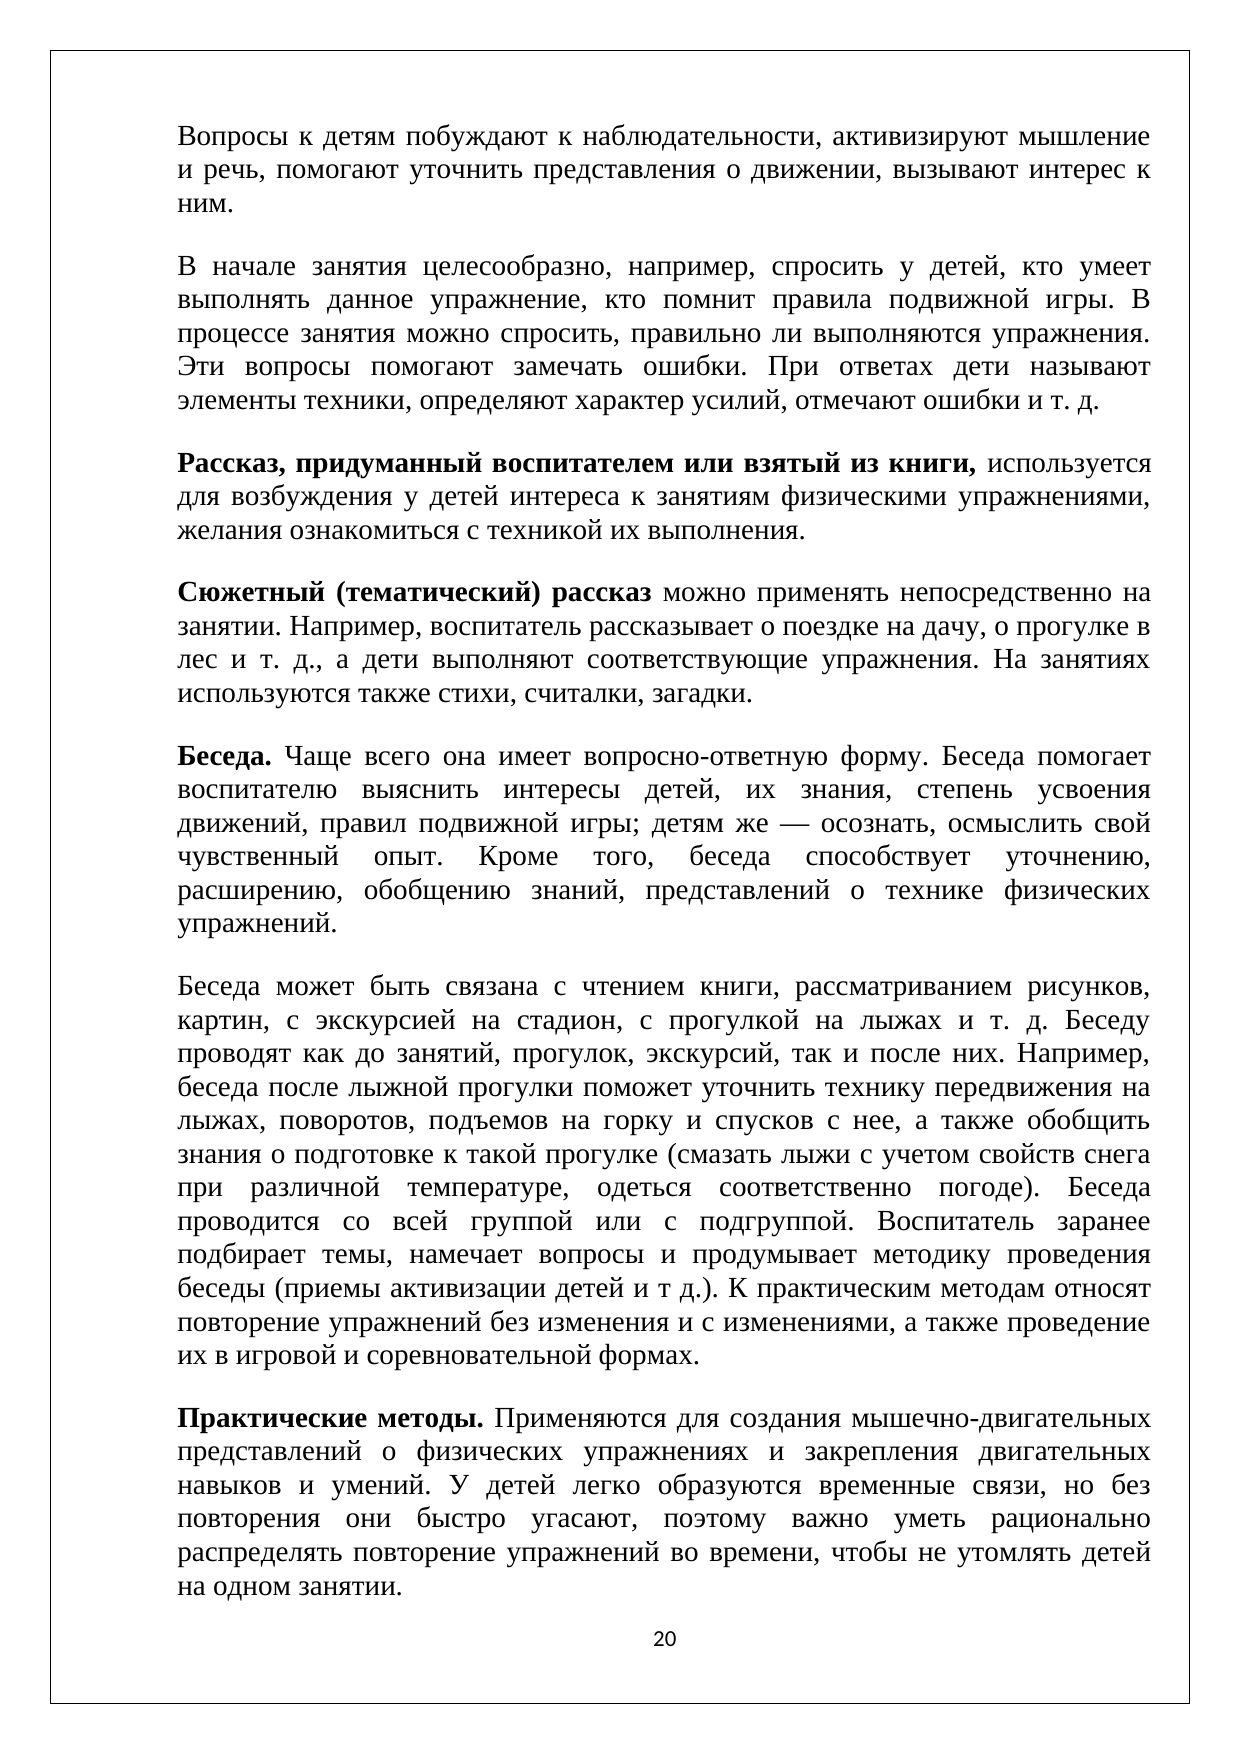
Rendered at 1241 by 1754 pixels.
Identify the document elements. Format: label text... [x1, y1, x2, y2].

text Рассказ, придуманный воспитателем или взятый из книги, используется для возбуждения у детей интереса к занятиям физическими упражнениями, желания ознакомиться с техникой их выполнения. [177, 445, 1152, 545]
text Беседа. Чаще всего она имеет вопросно-ответную форму. Беседа помогает воспитателю выяснить интересы детей, их знания, степень усвоения движений, правил подвижной игры; детям же — осознать, осмыслить свой чувственный опыт. Кроме того, беседа способствует уточнению, расширению, обобщению знаний, представлений о технике физических упражнений. [177, 738, 1152, 939]
text Беседа может быть связана с чтением книги, рассматриванием рисунков, картин, с экскурсией на стадион, с прогулкой на лыжах и т. д. Беседу проводят как до занятий, прогулок, экскурсий, так и после них. Например, беседа после лыжной прогулки поможет уточнить технику передвижения на лыжах, поворотов, подъемов на горку и спусков с нее, а также обобщить знания о подготовке к такой прогулке (смазать лыжи с учетом свойств снега при различной температуре, одеться соответственно погоде). Беседа проводится со всей группой или с подгруппой. Воспитатель заранее подбирает темы, намечает вопросы и продумывает методику проведения беседы (приемы активизации детей и т д.). К практическим методам относят повторение упражнений без изменения и с изменениями, а также проведение их в игровой и соревновательной формах. [177, 968, 1152, 1371]
text Практические методы. Применяются для создания мышечно-двигательных представлений о физических упражнениях и закрепления двигательных навыков и умений. У детей легко образуются временные связи, но без повторения они быстро угасают, поэтому важно уметь рационально распределять повторение упражнений во времени, чтобы не утомлять детей на одном занятии. [177, 1400, 1152, 1601]
text Вопросы к детям побуждают к наблюдательности, активизируют мышление и речь, помогают уточнить представления о движении, вызывают интерес к ним. [177, 118, 1152, 219]
text В начале занятия целесообразно, например, спросить у детей, кто умеет выполнять данное упражнение, кто помнит правила подвижной игры. В процессе занятия можно спросить, правильно ли выполняются упражнения. Эти вопросы помогают замечать ошибки. При ответах дети называют элементы техники, определяют характер усилий, отмечают ошибки и т. д. [177, 248, 1152, 416]
text Сюжетный (тематический) рассказ можно применять непосредственно на занятии. Например, воспитатель рассказывает о поездке на дачу, о прогулке в лес и т. д., а дети выполняют соответствующие упражнения. На занятиях используются также стихи, считалки, загадки. [177, 574, 1152, 709]
